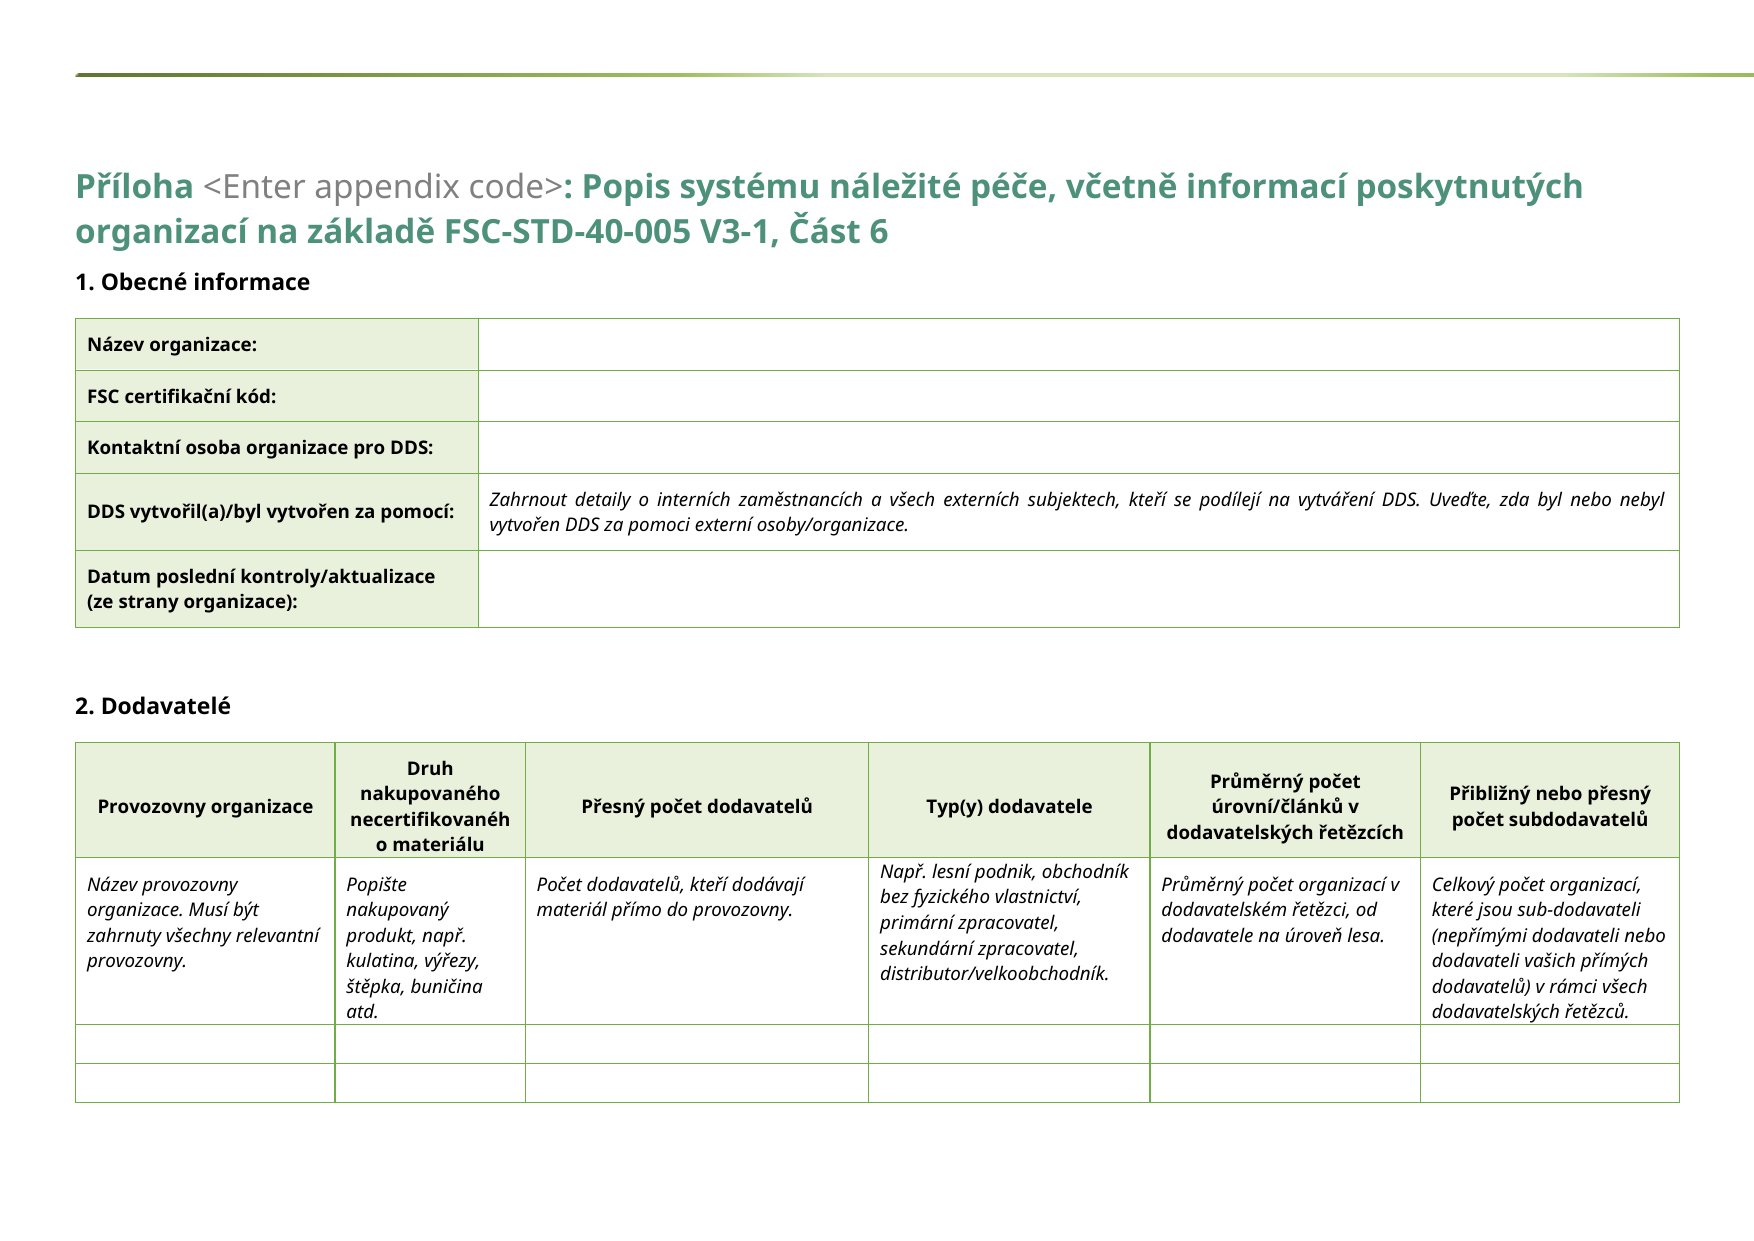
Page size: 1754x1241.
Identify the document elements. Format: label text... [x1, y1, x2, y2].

table_header Průměrný počet úrovní/článků v dodavatelských řetězcích [1151, 743, 1420, 857]
picture [75, 73, 1754, 77]
table_cell DDS vytvořil(a)/byl vytvořen za pomocí: [76, 474, 478, 550]
table_header Provozovny organizace [76, 743, 334, 857]
table_header [479, 319, 1679, 369]
table_cell [526, 1064, 868, 1102]
table_cell Název provozovny organizace. Musí být zahrnuty všechny relevantní provozovny. [76, 858, 334, 1024]
table_cell Kontaktní osoba organizace pro DDS: [76, 422, 478, 473]
table_cell FSC certifikační kód: [76, 371, 478, 421]
table_cell [1151, 1025, 1420, 1063]
table_header Typ(y) dodavatele [869, 743, 1149, 857]
table_cell [336, 1064, 525, 1102]
table_header Přesný počet dodavatelů [526, 743, 868, 857]
table_cell [1421, 1025, 1679, 1063]
table_cell [336, 1025, 525, 1063]
table_cell [76, 1025, 334, 1063]
table_cell [1151, 1064, 1420, 1102]
subtitle Příloha : Popis systému náležité péče, včetně informací poskytnutých organizací na základě FSC-STD-40-005 V3-1, Část 6 [75, 162, 1679, 253]
table_cell Popište nakupovaný produkt, např. kulatina, výřezy, štěpka, buničina atd. [336, 858, 525, 1024]
table_header Přibližný nebo přesný počet subdodavatelů [1421, 743, 1679, 857]
table_header Název organizace: [76, 319, 478, 369]
table_cell [76, 1064, 334, 1102]
table_cell Počet dodavatelů, kteří dodávají materiál přímo do provozovny. [526, 858, 868, 1024]
table_cell [526, 1025, 868, 1063]
table_cell Datum poslední kontroly/aktualizace (ze strany organizace): [76, 551, 478, 627]
text 2. Dodavatelé [75, 689, 1679, 721]
table_cell [1421, 1064, 1679, 1102]
table_cell [479, 371, 1679, 421]
table_cell [479, 551, 1679, 627]
table_cell Celkový počet organizací, které jsou sub-dodavateli (nepřímými dodavateli nebo dodavateli vašich přímých dodavatelů) v rámci všech dodavatelských řetězců. [1421, 858, 1679, 1024]
table_cell Zahrnout detaily o interních zaměstnancích a všech externích subjektech, kteří se podílejí na vytváření DDS. Uveďte, zda byl nebo nebyl vytvořen DDS za pomoci externí osoby/organizace. [479, 474, 1679, 550]
table_cell [869, 1025, 1149, 1063]
table_header Druh nakupovaného necertifikovaného materiálu [336, 743, 525, 857]
table_cell Např. lesní podnik, obchodník bez fyzického vlastnictví, primární zpracovatel, sekundární zpracovatel, distributor/velkoobchodník. [869, 858, 1149, 1024]
table_cell [869, 1064, 1149, 1102]
table_cell Průměrný počet organizací v dodavatelském řetězci, od dodavatele na úroveň lesa. [1151, 858, 1420, 1024]
table_cell [479, 422, 1679, 473]
text 1. Obecné informace [75, 266, 1679, 297]
